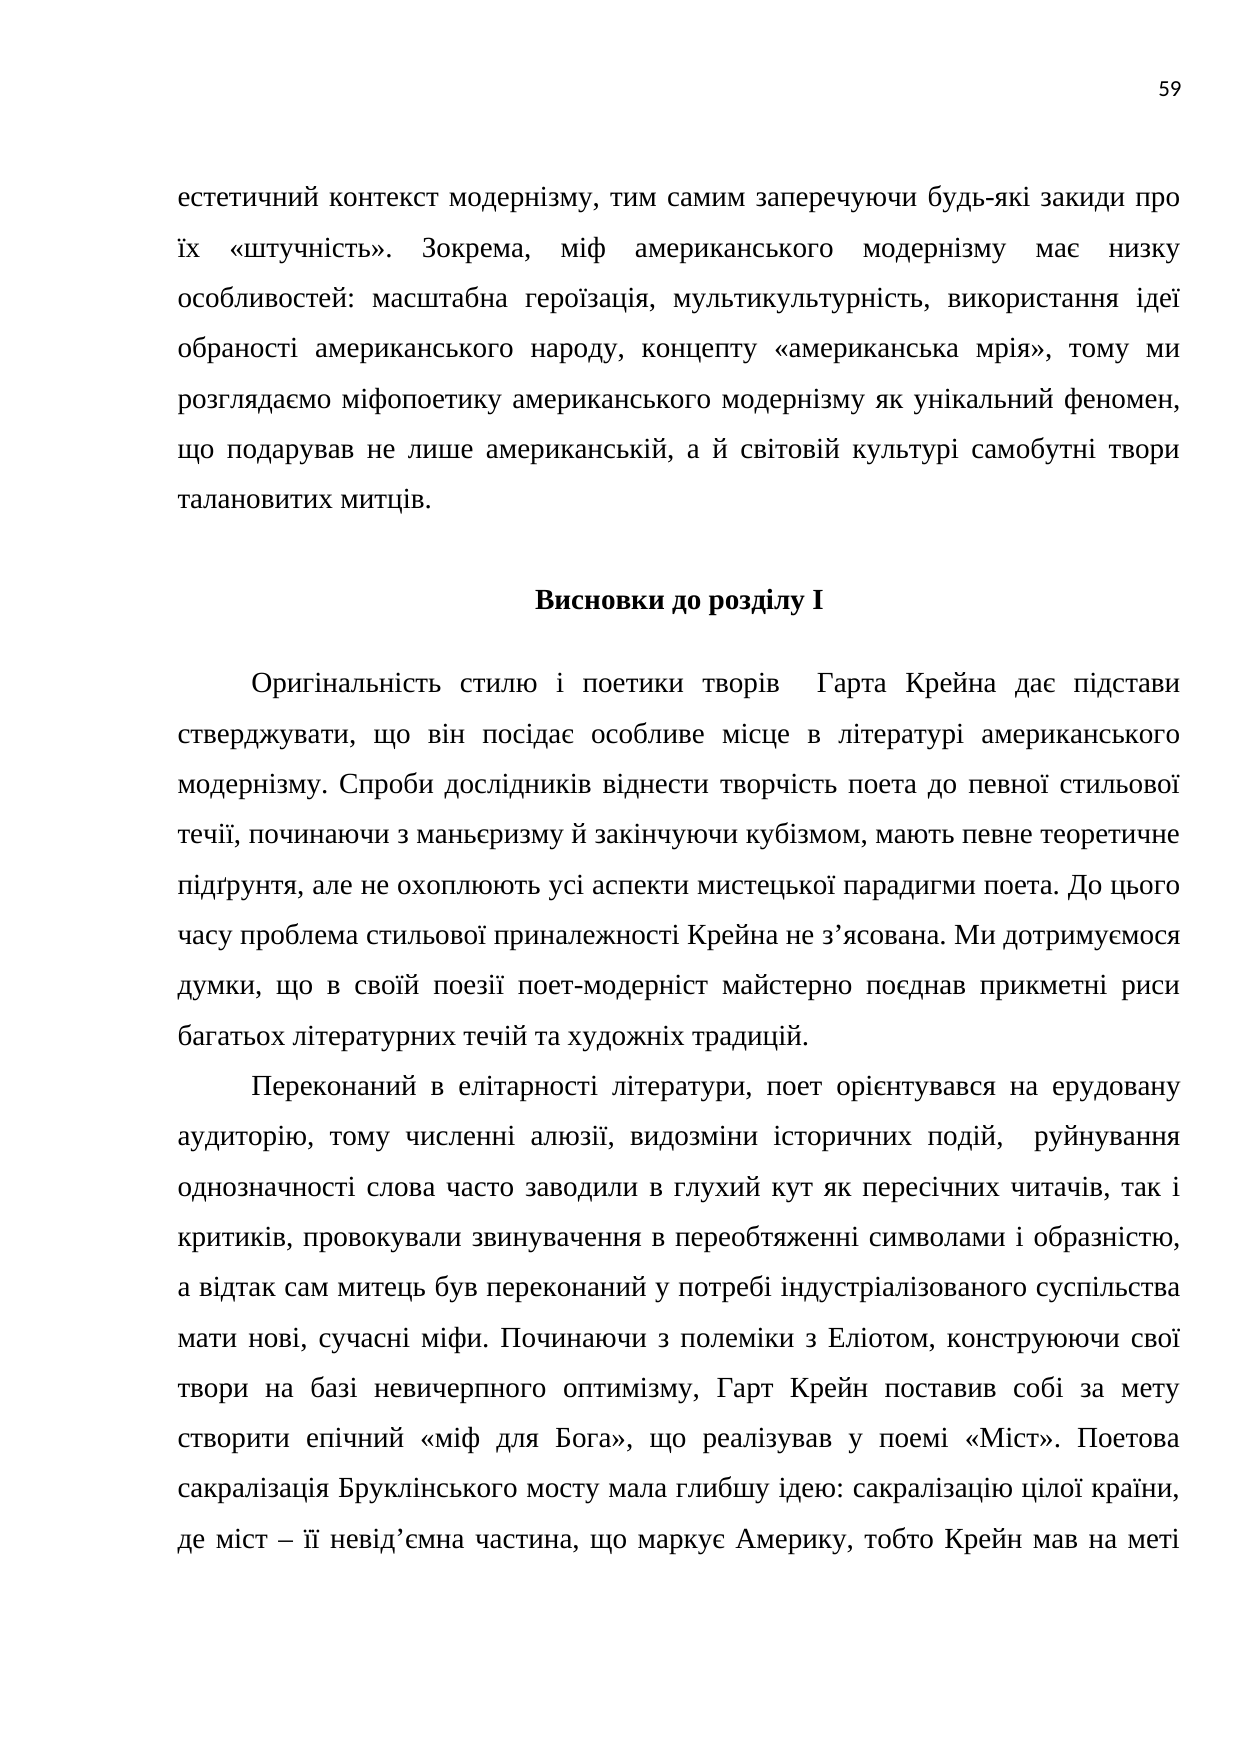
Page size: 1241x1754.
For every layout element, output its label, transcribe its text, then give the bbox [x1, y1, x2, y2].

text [177, 179, 1181, 515]
text Оригінальність стилю і поетики творів Гарта Крейна дає підстави стверджувати, що він посідає особливе місце в літературі американського модернізму. Спроби дослідників віднести творчість поета до певної стильової течії, починаючи з маньєризму й закінчуючи кубізмом, мають певне теоретичне підґрунтя, але не охоплюють усі аспекти мистецької парадигми поета. До цього часу проблема стильової приналежності Крейна не з’ясована. Ми дотримуємося думки, що в своїй поезії поет-модерніст майстерно поєднав прикметні риси багатьох літературних течій та художніх традицій. [177, 666, 1181, 1051]
subtitle Висновки до розділу І [177, 582, 1181, 615]
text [177, 1068, 1181, 1554]
